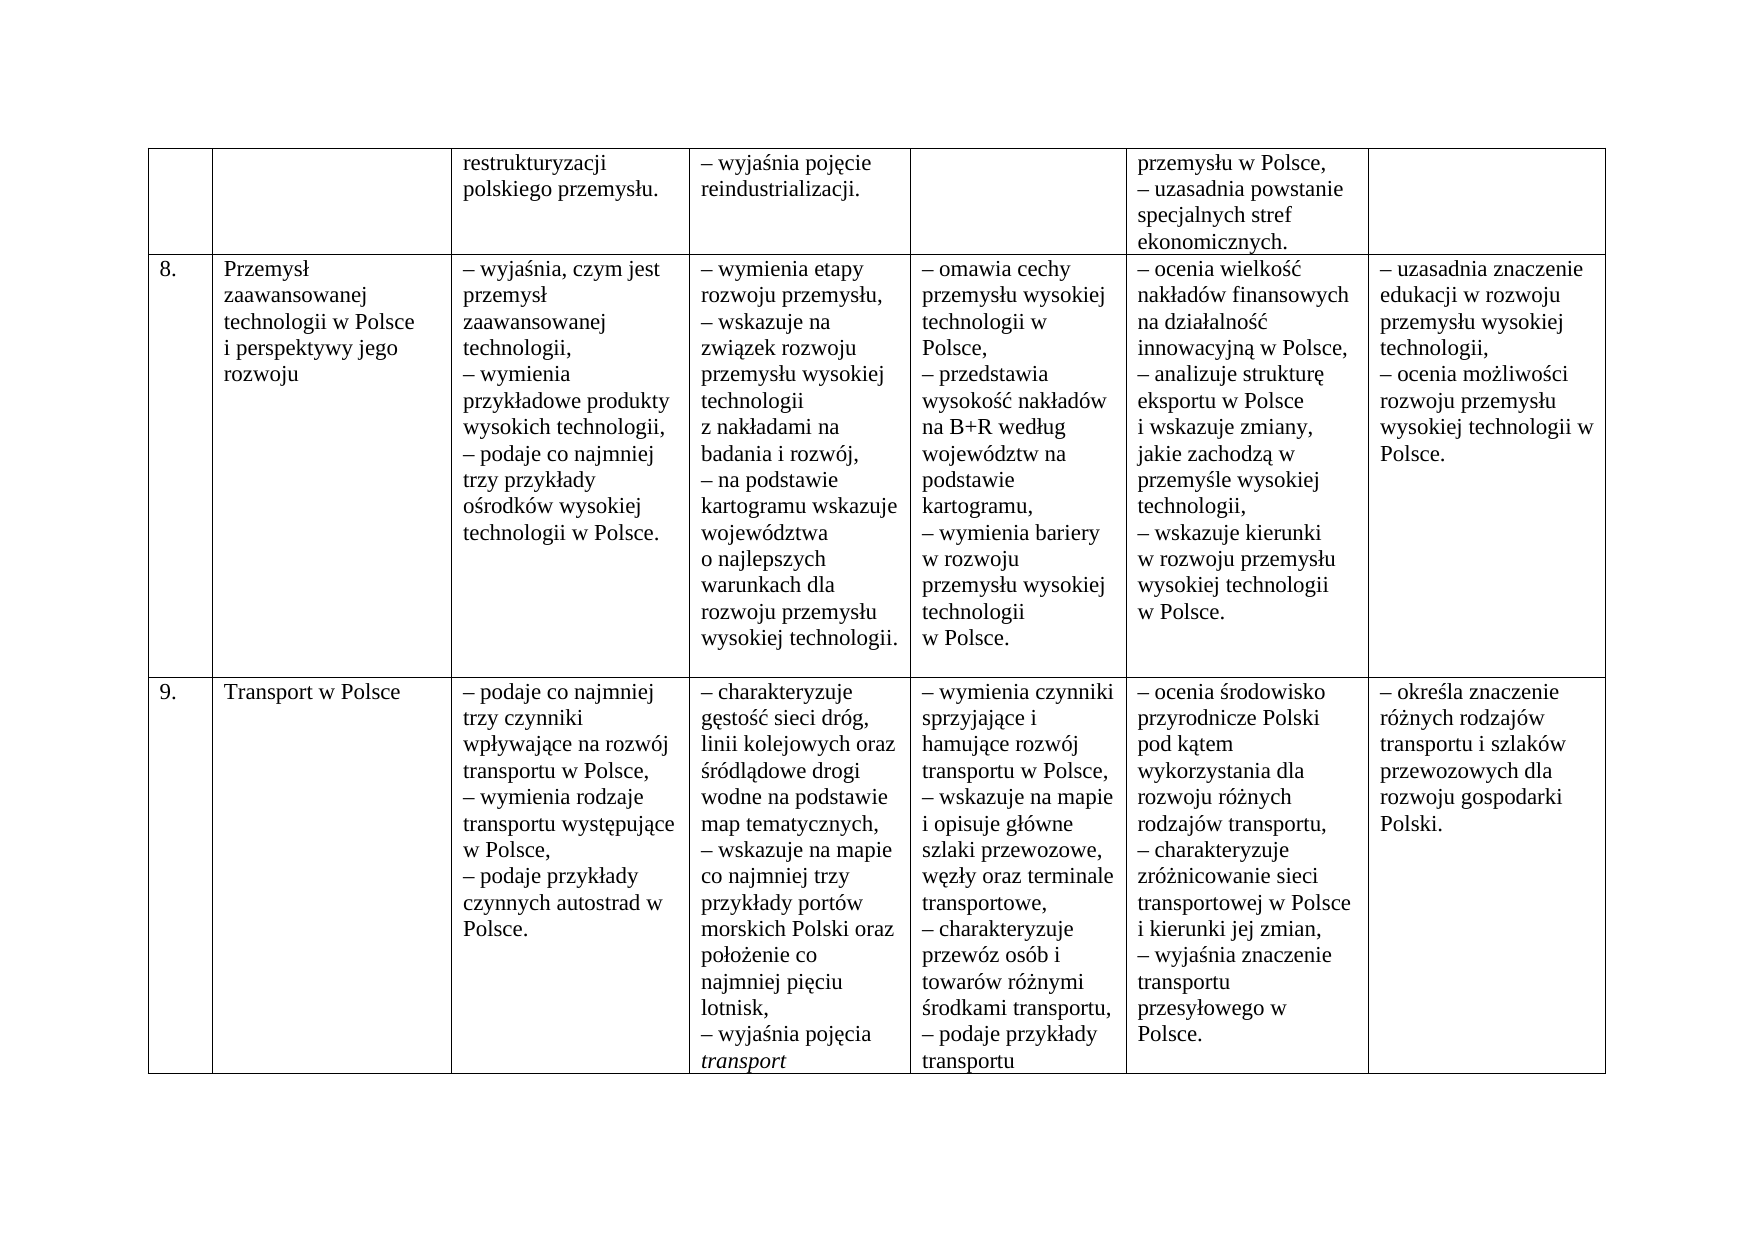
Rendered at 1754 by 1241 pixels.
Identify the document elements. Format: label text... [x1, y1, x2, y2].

table_cell Przemysł zaawansowanej technologii w Polsce i perspektywy jego rozwoju [213, 255, 451, 677]
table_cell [1127, 149, 1368, 254]
table_cell – omawia cechy przemysłu wysokiej technologii w Polsce, – przedstawia wysokość nakładów na B+R według województw na podstawie kartogramu, – wymienia bariery w rozwoju przemysłu wysokiej technologii w Polsce. [911, 255, 1126, 677]
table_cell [213, 149, 451, 254]
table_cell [1127, 678, 1368, 1073]
table_cell 9. [149, 678, 212, 1073]
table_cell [690, 149, 910, 254]
table_cell 7. [149, 149, 212, 254]
table_cell Transport w Polsce [213, 678, 451, 1073]
table_cell – uzasadnia znaczenie edukacji w rozwoju przemysłu wysokiej technologii, – ocenia możliwości rozwoju przemysłu wysokiej technologii w Polsce. [1369, 255, 1605, 677]
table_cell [452, 678, 689, 1073]
table_cell 8. [149, 255, 212, 677]
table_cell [911, 149, 1126, 254]
table_cell – ocenia wielkość nakładów finansowych na działalność innowacyjną w Polsce, – analizuje strukturę eksportu w Polsce i wskazuje zmiany, jakie zachodzą w przemyśle wysokiej technologii, – wskazuje kierunki w rozwoju przemysłu wysokiej technologii w Polsce. [1127, 255, 1368, 677]
table_cell – wyjaśnia, czym jest przemysł zaawansowanej technologii, – wymienia przykładowe produkty wysokich technologii, – podaje co najmniej trzy przykłady ośrodków wysokiej technologii w Polsce. [452, 255, 689, 677]
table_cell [690, 678, 910, 1073]
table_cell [1369, 678, 1605, 1073]
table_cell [1369, 149, 1605, 254]
table_cell – wymienia etapy rozwoju przemysłu, – wskazuje na związek rozwoju przemysłu wysokiej technologii z nakładami na badania i rozwój, – na podstawie kartogramu wskazuje województwa o najlepszych warunkach dla rozwoju przemysłu wysokiej technologii. [690, 255, 910, 677]
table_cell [911, 678, 1126, 1073]
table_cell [452, 149, 689, 254]
